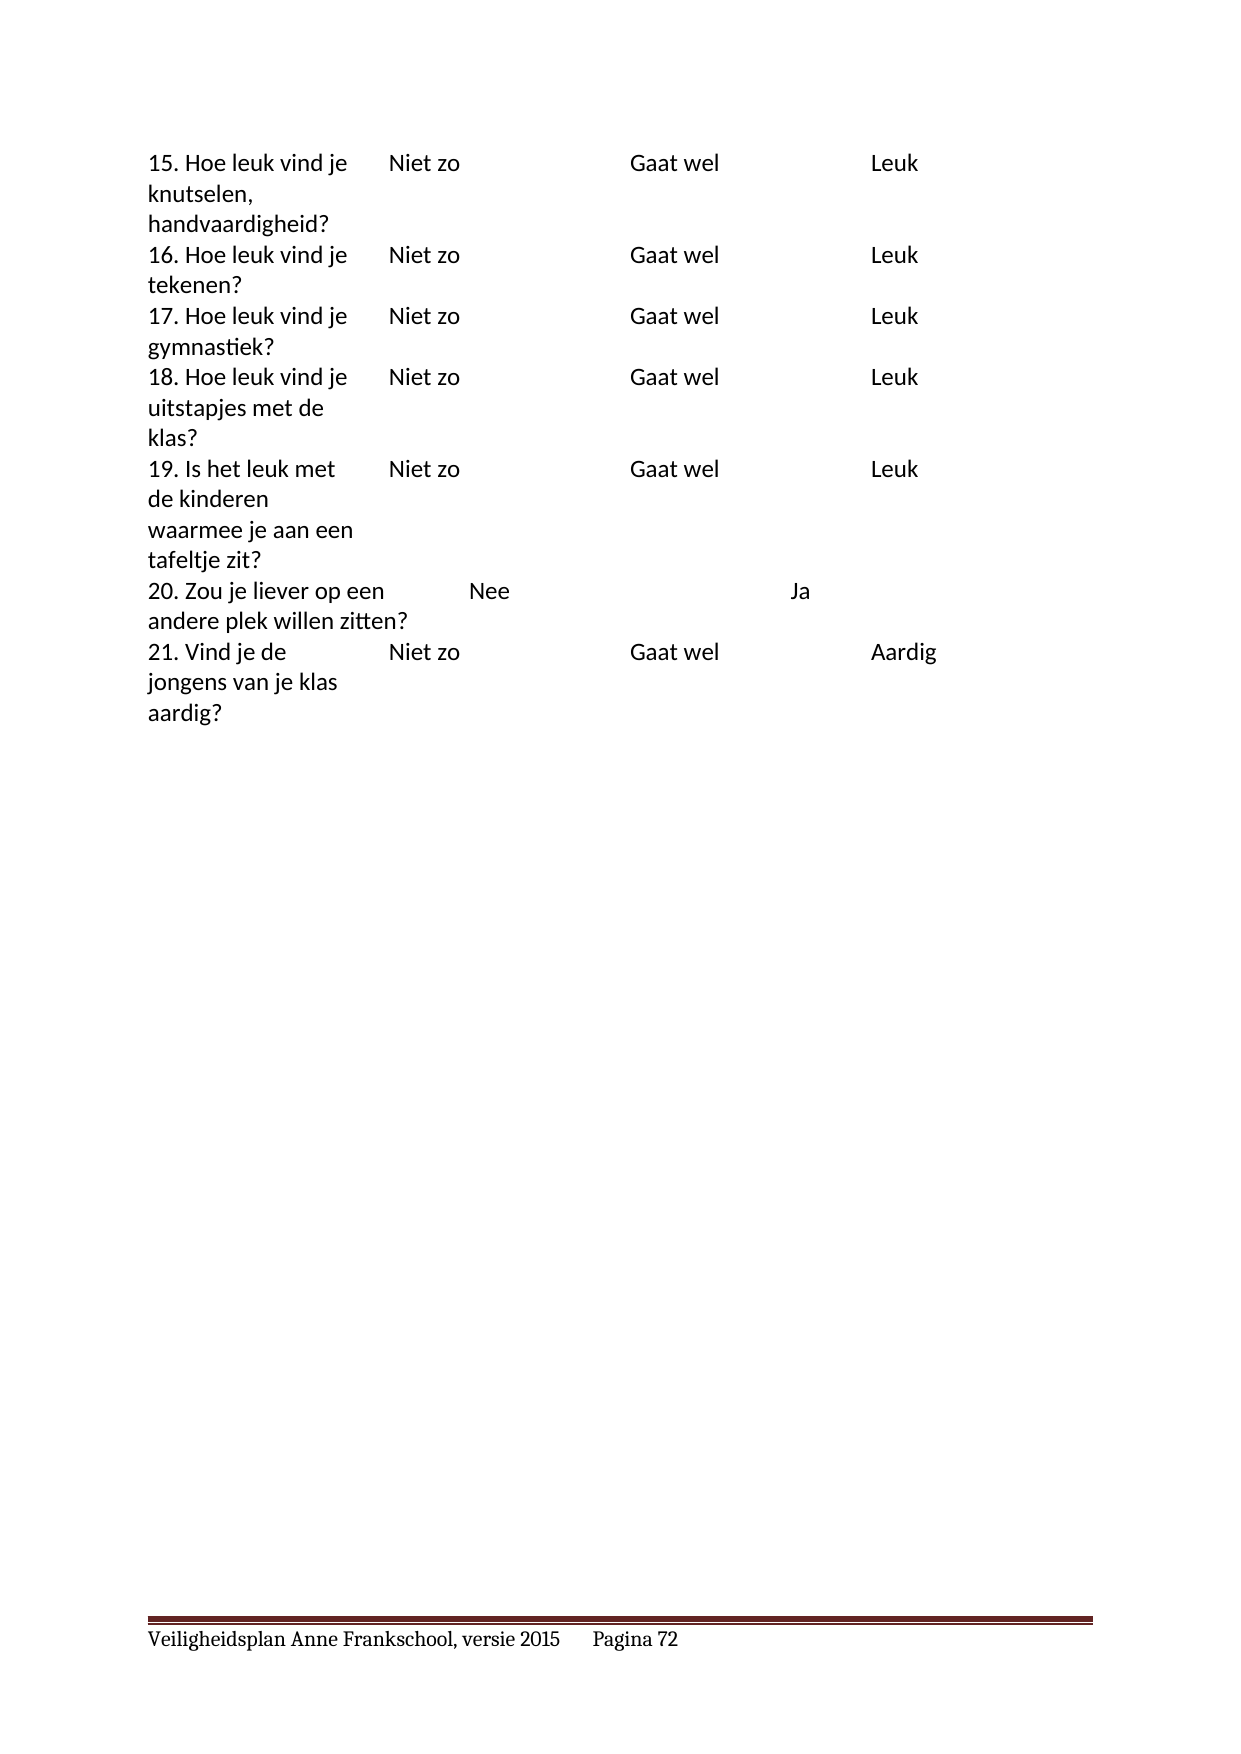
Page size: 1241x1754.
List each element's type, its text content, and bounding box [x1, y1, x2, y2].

table_cell Gaat wel [619, 300, 859, 361]
table_cell Leuk [860, 300, 1101, 361]
table_cell Gaat wel [619, 148, 859, 239]
table_cell 15. Hoe leuk vind je knutselen, handvaardigheid? [136, 148, 377, 239]
table_cell 18. Hoe leuk vind je uitstapjes met de klas? [136, 361, 377, 453]
table_cell Niet zo [378, 453, 618, 575]
table_cell 19. Is het leuk met de kinderen waarmee je aan een tafeltje zit? [136, 453, 377, 575]
table_cell Nee [458, 575, 779, 636]
table_cell Niet zo [378, 300, 618, 361]
table_cell Leuk [860, 239, 1101, 300]
table_cell Ja [779, 575, 1101, 636]
table_cell Aardig [860, 636, 1101, 727]
table_cell Gaat wel [619, 361, 859, 453]
table_cell Gaat wel [619, 239, 859, 300]
table_cell Niet zo [378, 239, 618, 300]
table_cell Niet zo [378, 148, 618, 239]
table_cell Niet zo [378, 361, 618, 453]
table_cell Leuk [860, 453, 1101, 575]
table_cell 16. Hoe leuk vind je tekenen? [136, 239, 377, 300]
table_cell 21. Vind je de jongens van je klas aardig? [136, 636, 377, 727]
table_cell Gaat wel [619, 636, 859, 727]
table_cell Niet zo [378, 636, 618, 727]
table_cell Gaat wel [619, 453, 859, 575]
table_cell 17. Hoe leuk vind je gymnastiek? [136, 300, 377, 361]
table_cell Leuk [860, 148, 1101, 239]
table_cell 20. Zou je liever op een andere plek willen zitten? [136, 575, 458, 636]
table_cell Leuk [860, 361, 1101, 453]
